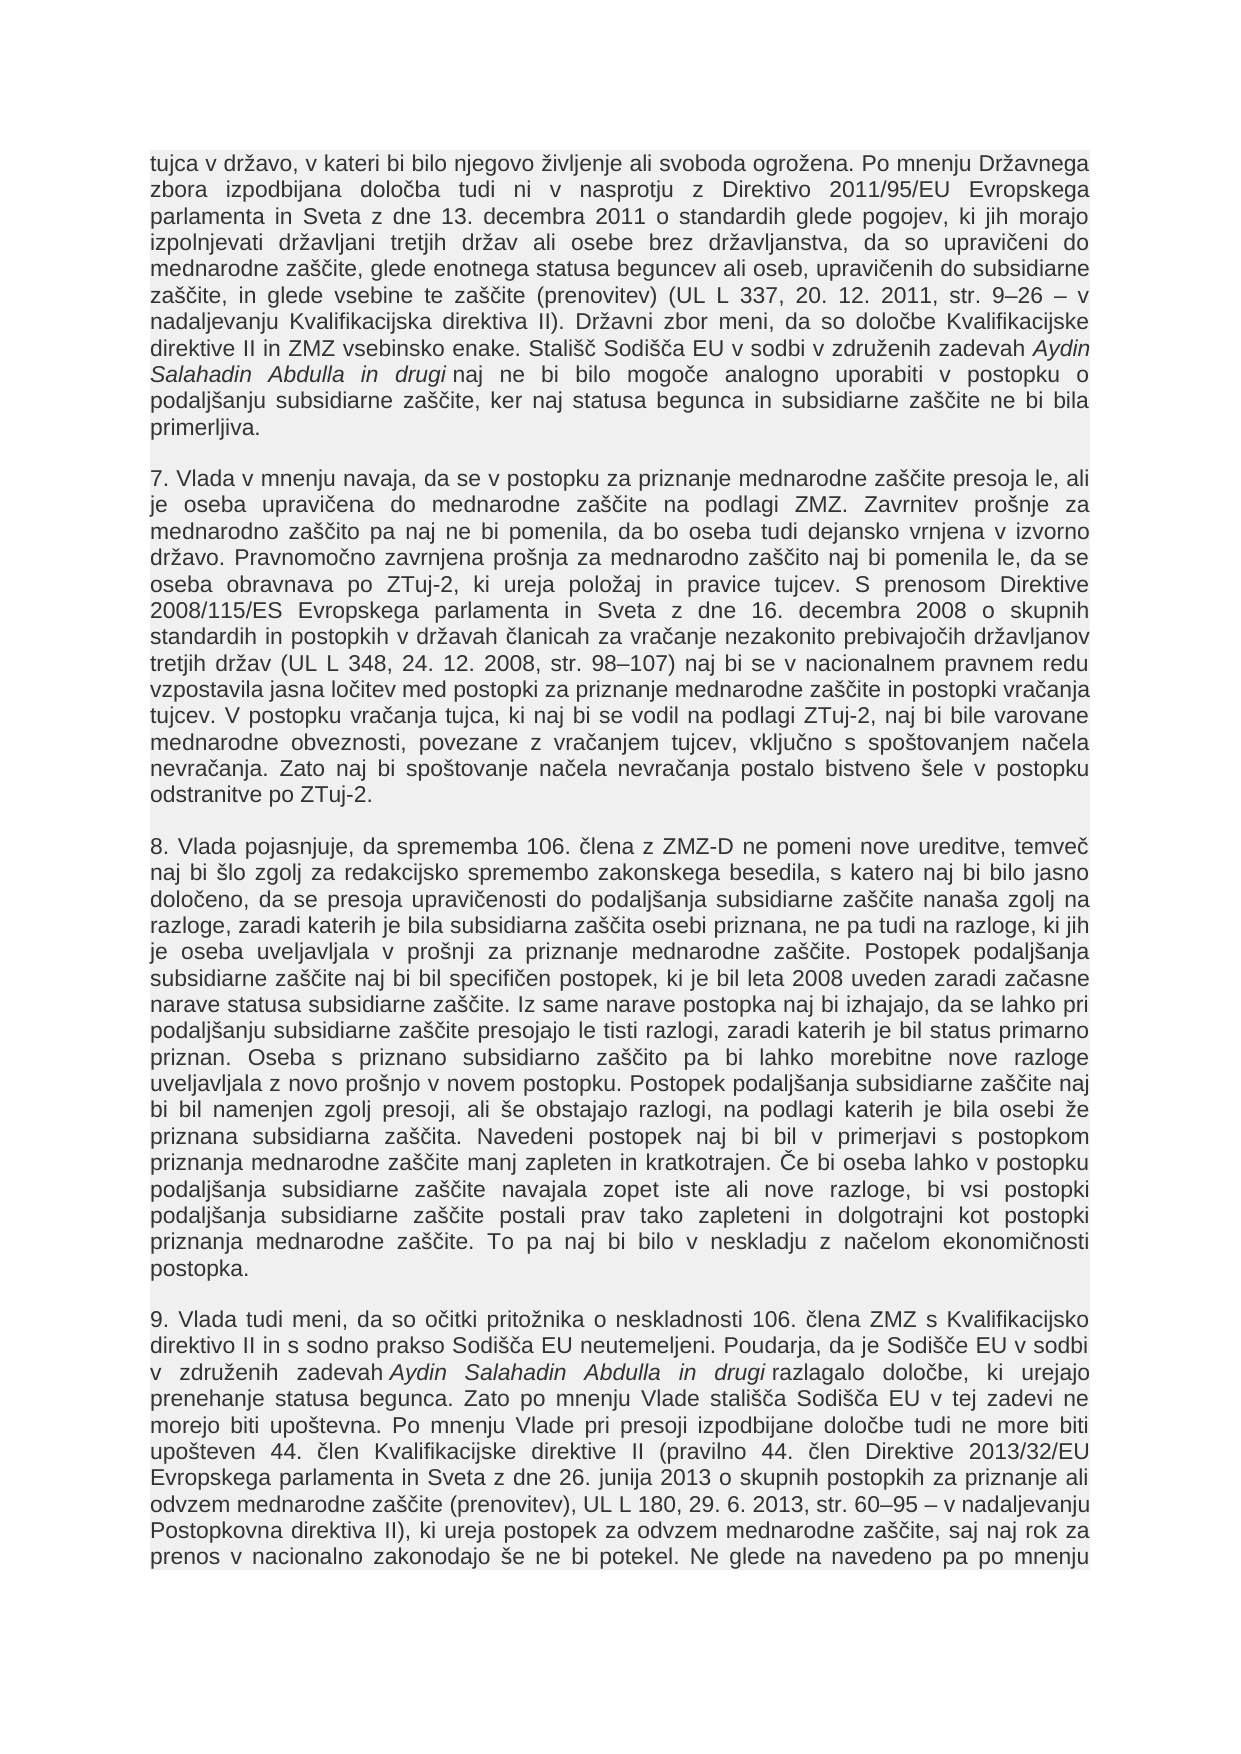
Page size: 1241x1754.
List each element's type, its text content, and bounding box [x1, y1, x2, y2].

text 7. Vlada v mnenju navaja, da se v postopku za priznanje mednarodne zaščite presoja le, ali je oseba upravičena do mednarodne zaščite na podlagi ZMZ. Zavrnitev prošnje za mednarodno zaščito pa naj ne bi pomenila, da bo oseba tudi dejansko vrnjena v izvorno državo. Pravnomočno zavrnjena prošnja za mednarodno zaščito naj bi pomenila le, da se oseba obravnava po ZTuj-2, ki ureja položaj in pravice tujcev. S prenosom Direktive 2008/115/ES Evropskega parlamenta in Sveta z dne 16. decembra 2008 o skupnih standardih in postopkih v državah članicah za vračanje nezakonito prebivajočih državljanov tretjih držav (UL L 348, 24. 12. 2008, str. 98–107) naj bi se v nacionalnem pravnem redu vzpostavila jasna ločitev med postopki za priznanje mednarodne zaščite in postopki vračanja tujcev. V postopku vračanja tujca, ki naj bi se vodil na podlagi ZTuj-2, naj bi bile varovane mednarodne obveznosti, povezane z vračanjem tujcev, vključno s spoštovanjem načela nevračanja. Zato naj bi spoštovanje načela nevračanja postalo bistveno šele v postopku odstranitve po ZTuj-2. [150, 465, 1090, 808]
text 8. Vlada pojasnjuje, da sprememba 106. člena z ZMZ-D ne pomeni nove ureditve, temveč naj bi šlo zgolj za redakcijsko spremembo zakonskega besedila, s katero naj bi bilo jasno določeno, da se presoja upravičenosti do podaljšanja subsidiarne zaščite nanaša zgolj na razloge, zaradi katerih je bila subsidiarna zaščita osebi priznana, ne pa tudi na razloge, ki jih je oseba uveljavljala v prošnji za priznanje mednarodne zaščite. Postopek podaljšanja subsidiarne zaščite naj bi bil specifičen postopek, ki je bil leta 2008 uveden zaradi začasne narave statusa subsidiarne zaščite. Iz same narave postopka naj bi izhajajo, da se lahko pri podaljšanju subsidiarne zaščite presojajo le tisti razlogi, zaradi katerih je bil status primarno priznan. Oseba s priznano subsidiarno zaščito pa bi lahko morebitne nove razloge uveljavljala z novo prošnjo v novem postopku. Postopek podaljšanja subsidiarne zaščite naj bi bil namenjen zgolj presoji, ali še obstajajo razlogi, na podlagi katerih je bila osebi že priznana subsidiarna zaščita. Navedeni postopek naj bi bil v primerjavi s postopkom priznanja mednarodne zaščite manj zapleten in kratkotrajen. Če bi oseba lahko v postopku podaljšanja subsidiarne zaščite navajala zopet iste ali nove razloge, bi vsi postopki podaljšanja subsidiarne zaščite postali prav tako zapleteni in dolgotrajni kot postopki priznanja mednarodne zaščite. To pa naj bi bilo v neskladju z načelom ekonomičnosti postopka. [150, 833, 1090, 1281]
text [150, 1306, 1090, 1570]
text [150, 150, 1090, 440]
